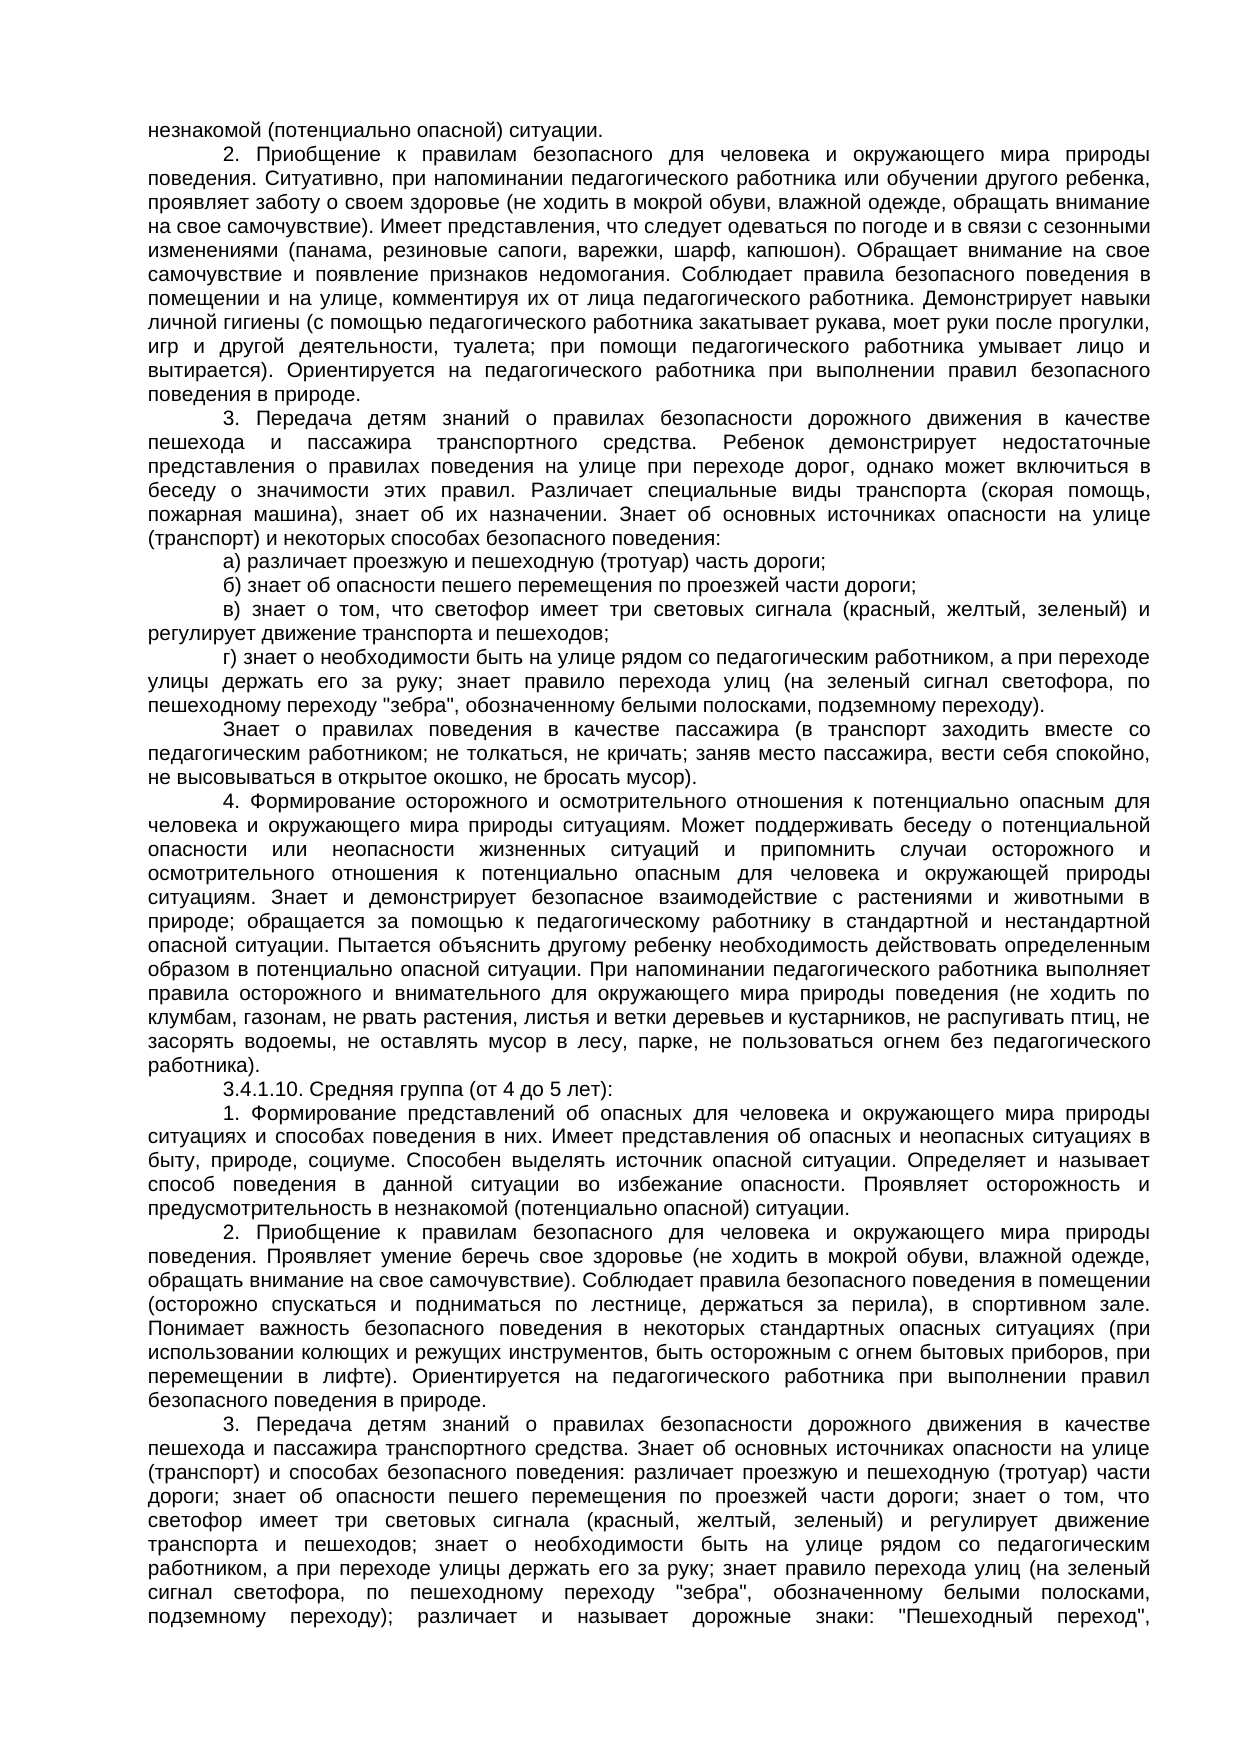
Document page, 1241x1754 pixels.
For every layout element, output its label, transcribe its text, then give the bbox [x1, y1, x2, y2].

text 2. Приобщение к правилам безопасного для человека и окружающего мира природы поведения. Проявляет умение беречь свое здоровье (не ходить в мокрой обуви, влажной одежде, обращать внимание на свое самочувствие). Соблюдает правила безопасного поведения в помещении (осторожно спускаться и подниматься по лестнице, держаться за перила), в спортивном зале. Понимает важность безопасного поведения в некоторых стандартных опасных ситуациях (при использовании колющих и режущих инструментов, быть осторожным с огнем бытовых приборов, при перемещении в лифте). Ориентируется на педагогического работника при выполнении правил безопасного поведения в природе. [148, 1220, 1152, 1412]
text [148, 118, 1152, 142]
text 2. Приобщение к правилам безопасного для человека и окружающего мира природы поведения. Ситуативно, при напоминании педагогического работника или обучении другого ребенка, проявляет заботу о своем здоровье (не ходить в мокрой обуви, влажной одежде, обращать внимание на свое самочувствие). Имеет представления, что следует одеваться по погоде и в связи с сезонными изменениями (панама, резиновые сапоги, варежки, шарф, капюшон). Обращает внимание на свое самочувствие и появление признаков недомогания. Соблюдает правила безопасного поведения в помещении и на улице, комментируя их от лица педагогического работника. Демонстрирует навыки личной гигиены (с помощью педагогического работника закатывает рукава, моет руки после прогулки, игр и другой деятельности, туалета; при помощи педагогического работника умывает лицо и вытирается). Ориентируется на педагогического работника при выполнении правил безопасного поведения в природе. [148, 142, 1152, 406]
text б) знает об опасности пешего перемещения по проезжей части дороги; [148, 573, 1152, 597]
text 3. Передача детям знаний о правилах безопасности дорожного движения в качестве пешехода и пассажира транспортного средства. Ребенок демонстрирует недостаточные представления о правилах поведения на улице при переходе дорог, однако может включиться в беседу о значимости этих правил. Различает специальные виды транспорта (скорая помощь, пожарная машина), знает об их назначении. Знает об основных источниках опасности на улице (транспорт) и некоторых способах безопасного поведения: [148, 406, 1152, 549]
text 4. Формирование осторожного и осмотрительного отношения к потенциально опасным для человека и окружающего мира природы ситуациям. Может поддерживать беседу о потенциальной опасности или неопасности жизненных ситуаций и припомнить случаи осторожного и осмотрительного отношения к потенциально опасным для человека и окружающей природы ситуациям. Знает и демонстрирует безопасное взаимодействие с растениями и животными в природе; обращается за помощью к педагогическому работнику в стандартной и нестандартной опасной ситуации. Пытается объяснить другому ребенку необходимость действовать определенным образом в потенциально опасной ситуации. При напоминании педагогического работника выполняет правила осторожного и внимательного для окружающего мира природы поведения (не ходить по клумбам, газонам, не рвать растения, листья и ветки деревьев и кустарников, не распугивать птиц, не засорять водоемы, не оставлять мусор в лесу, парке, не пользоваться огнем без педагогического работника). [148, 789, 1152, 1076]
text 3.4.1.10. Средняя группа (от 4 до 5 лет): [148, 1076, 1152, 1100]
text в) знает о том, что светофор имеет три световых сигнала (красный, желтый, зеленый) и регулирует движение транспорта и пешеходов; [148, 597, 1152, 645]
text 1. Формирование представлений об опасных для человека и окружающего мира природы ситуациях и способах поведения в них. Имеет представления об опасных и неопасных ситуациях в быту, природе, социуме. Способен выделять источник опасной ситуации. Определяет и называет способ поведения в данной ситуации во избежание опасности. Проявляет осторожность и предусмотрительность в незнакомой (потенциально опасной) ситуации. [148, 1100, 1152, 1220]
text Знает о правилах поведения в качестве пассажира (в транспорт заходить вместе со педагогическим работником; не толкаться, не кричать; заняв место пассажира, вести себя спокойно, не высовываться в открытое окошко, не бросать мусор). [148, 717, 1152, 789]
text а) различает проезжую и пешеходную (тротуар) часть дороги; [148, 549, 1152, 573]
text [148, 1412, 1152, 1627]
text г) знает о необходимости быть на улице рядом со педагогическим работником, а при переходе улицы держать его за руку; знает правило перехода улиц (на зеленый сигнал светофора, по пешеходному переходу "зебра", обозначенному белыми полосками, подземному переходу). [148, 645, 1152, 717]
